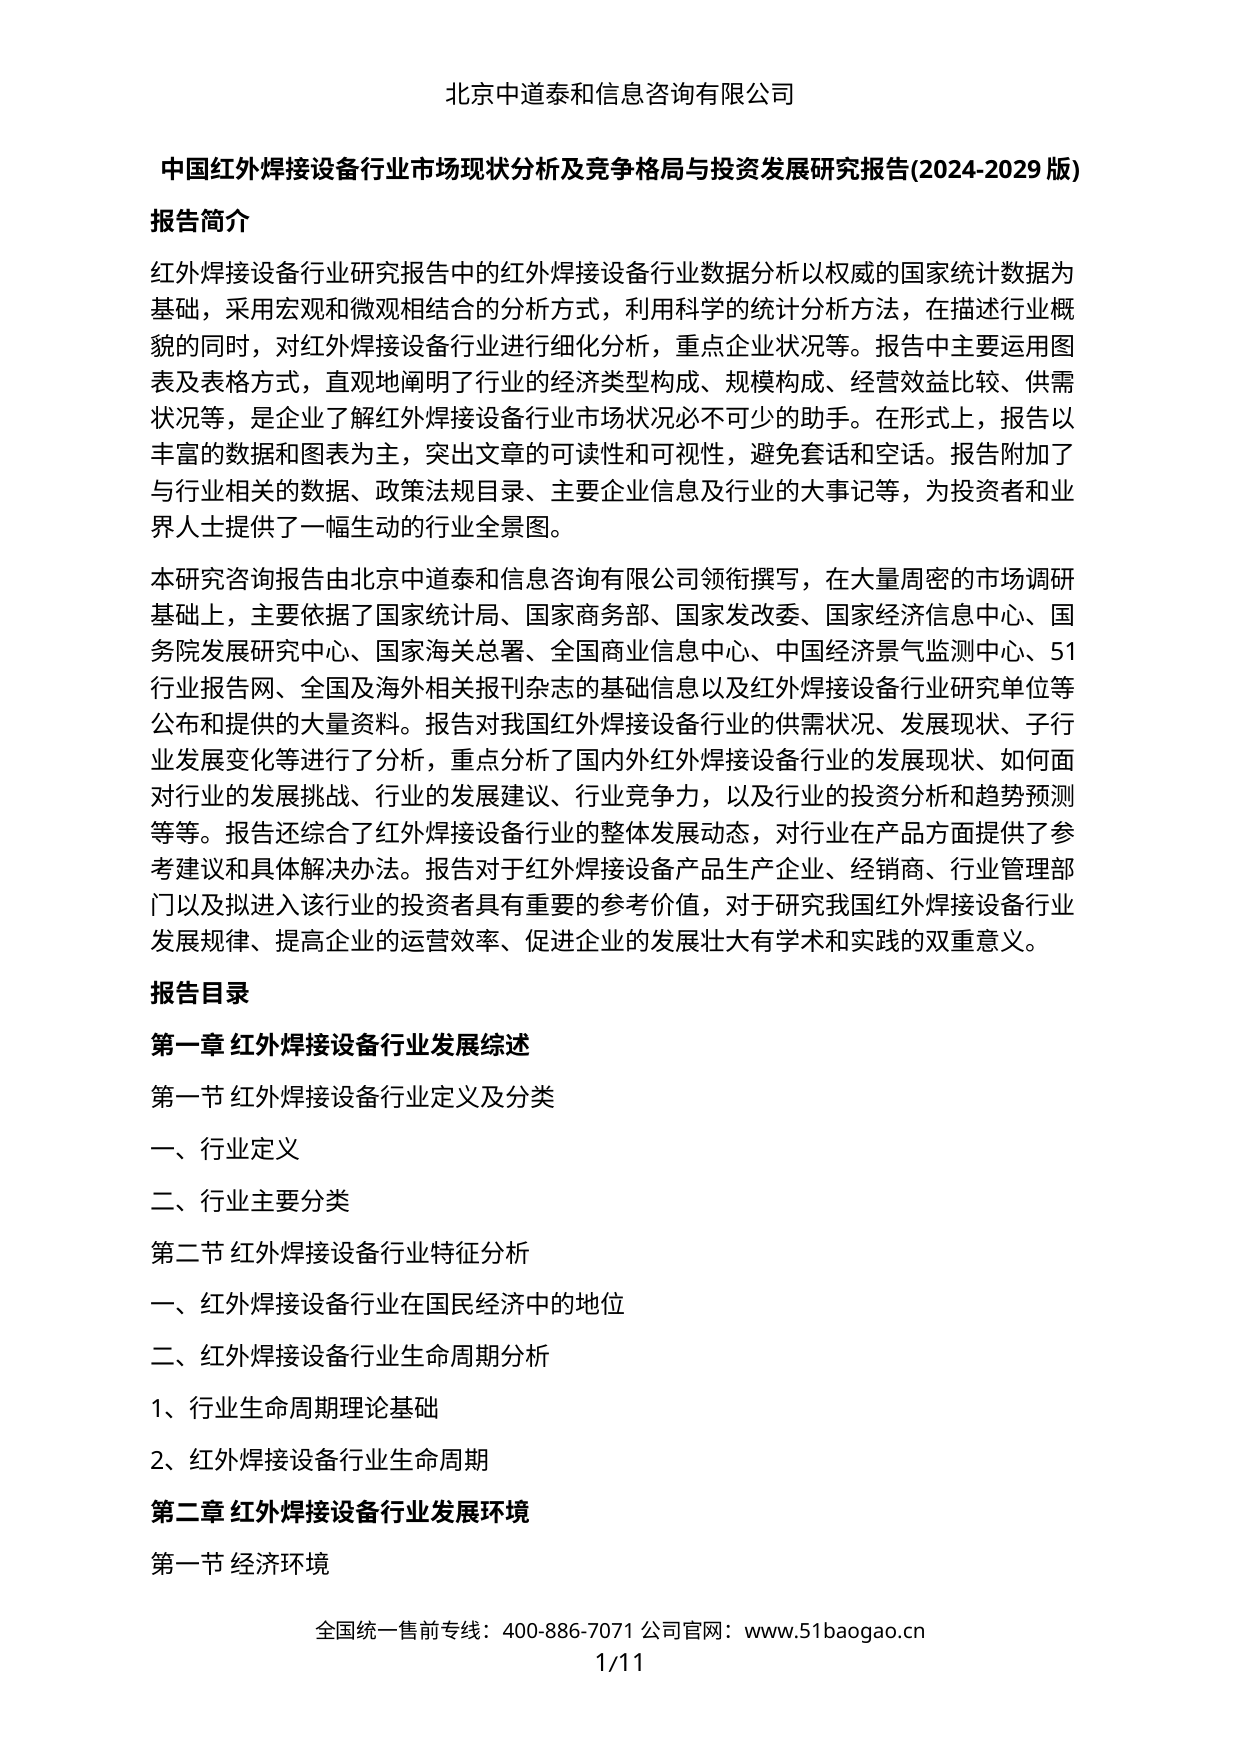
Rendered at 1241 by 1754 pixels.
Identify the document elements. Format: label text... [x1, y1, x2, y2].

text 本研究咨询报告由北京中道泰和信息咨询有限公司领衔撰写，在大量周密的市场调研基础上，主要依据了国家统计局、国家商务部、国家发改委、国家经济信息中心、国务院发展研究中心、国家海关总署、全国商业信息中心、中国经济景气监测中心、51行业报告网、全国及海外相关报刊杂志的基础信息以及红外焊接设备行业研究单位等公布和提供的大量资料。报告对我国红外焊接设备行业的供需状况、发展现状、子行业发展变化等进行了分析，重点分析了国内外红外焊接设备行业的发展现状、如何面对行业的发展挑战、行业的发展建议、行业竞争力，以及行业的投资分析和趋势预测等等。报告还综合了红外焊接设备行业的整体发展动态，对行业在产品方面提供了参考建议和具体解决办法。报告对于红外焊接设备产品生产企业、经销商、行业管理部门以及拟进入该行业的投资者具有重要的参考价值，对于研究我国红外焊接设备行业发展规律、提高企业的运营效率、促进企业的发展壮大有学术和实践的双重意义。 [150, 559, 1090, 958]
text 一、红外焊接设备行业在国民经济中的地位 [150, 1285, 1090, 1321]
text 第二章 红外焊接设备行业发展环境 [150, 1492, 1090, 1529]
text 第一节 红外焊接设备行业定义及分类 [150, 1077, 1090, 1114]
text 红外焊接设备行业研究报告中的红外焊接设备行业数据分析以权威的国家统计数据为基础，采用宏观和微观相结合的分析方式，利用科学的统计分析方法，在描述行业概貌的同时，对红外焊接设备行业进行细化分析，重点企业状况等。报告中主要运用图表及表格方式，直观地阐明了行业的经济类型构成、规模构成、经营效益比较、供需状况等，是企业了解红外焊接设备行业市场状况必不可少的助手。在形式上，报告以丰富的数据和图表为主，突出文章的可读性和可视性，避免套话和空话。报告附加了与行业相关的数据、政策法规目录、主要企业信息及行业的大事记等，为投资者和业界人士提供了一幅生动的行业全景图。 [150, 254, 1090, 544]
text 二、行业主要分类 [150, 1181, 1090, 1217]
text 报告目录 [150, 974, 1090, 1010]
text 中国红外焊接设备行业市场现状分析及竞争格局与投资发展研究报告(2024-2029版) [150, 150, 1090, 186]
text 2、红外焊接设备行业生命周期 [150, 1441, 1090, 1477]
text 二、红外焊接设备行业生命周期分析 [150, 1337, 1090, 1373]
text 第二节 红外焊接设备行业特征分析 [150, 1233, 1090, 1269]
text 第一节 经济环境 [150, 1544, 1090, 1581]
text 一、行业定义 [150, 1129, 1090, 1166]
text 第一章 红外焊接设备行业发展综述 [150, 1026, 1090, 1062]
text 报告简介 [150, 202, 1090, 238]
text 1、行业生命周期理论基础 [150, 1389, 1090, 1425]
